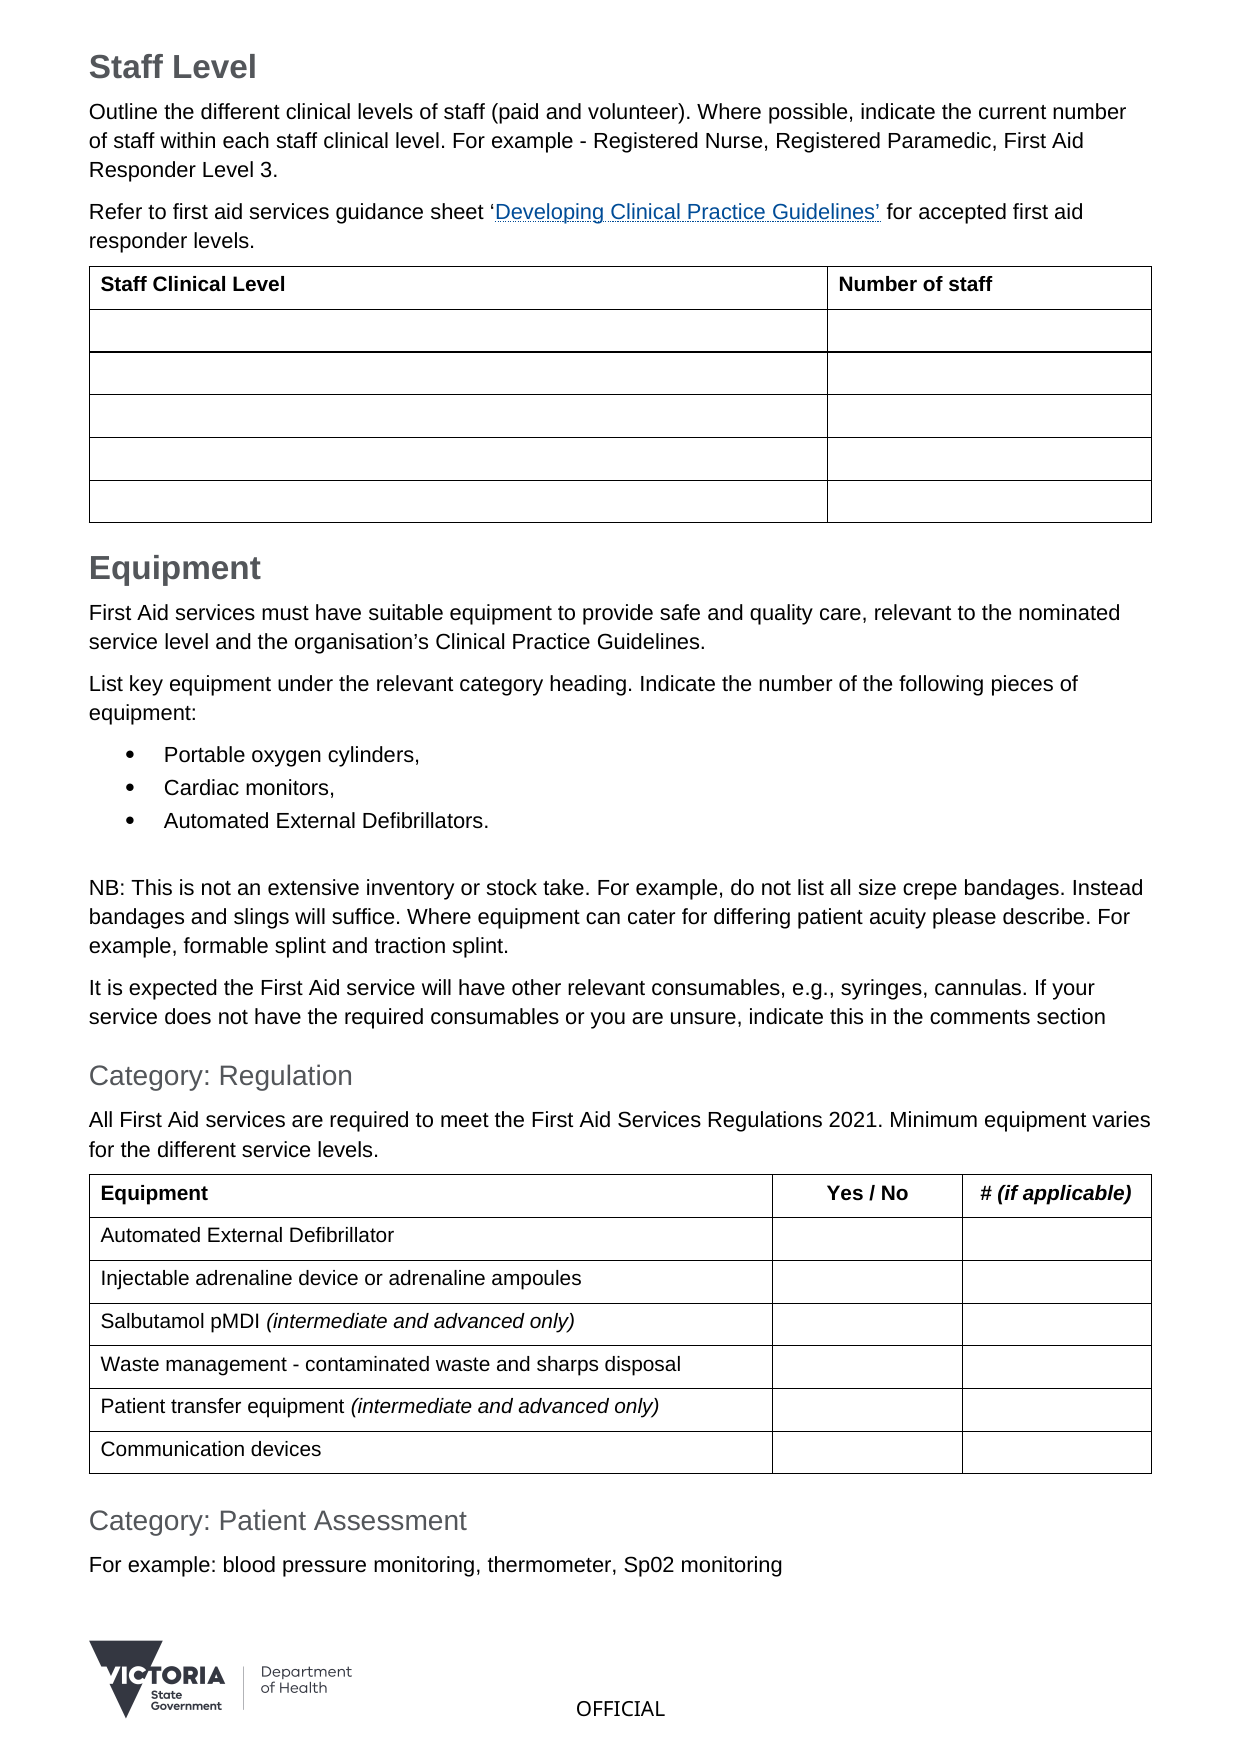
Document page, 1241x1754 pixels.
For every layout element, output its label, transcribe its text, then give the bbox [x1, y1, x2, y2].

table_cell Waste management - contaminated waste and sharps disposal [90, 1346, 772, 1388]
table_cell [963, 1432, 1151, 1473]
table_header Number of staff [828, 267, 1151, 309]
table_cell [963, 1389, 1151, 1431]
text All First Aid services are required to meet the First Aid Services Regulations 2021. Minimum equipment varies for the different service levels. [89, 1103, 1152, 1162]
table_cell Communication devices [90, 1432, 772, 1473]
table_cell [773, 1389, 962, 1431]
subtitle Category: Regulation [89, 1058, 1152, 1091]
table_cell Automated External Defibrillator [90, 1218, 772, 1260]
table_cell [963, 1346, 1151, 1388]
table_cell Salbutamol pMDI (intermediate and advanced only) [90, 1304, 772, 1345]
subtitle Equipment [89, 548, 1152, 587]
table_cell [90, 353, 827, 394]
table_cell [828, 395, 1151, 437]
text NB: This is not an extensive inventory or stock take. For example, do not list all size crepe bandages. Instead bandages and slings will suffice. Where equipment can cater for differing patient acuity please describe. For example, formable splint and traction splint. [89, 871, 1152, 958]
subtitle Category: Patient Assessment [89, 1503, 1152, 1536]
table_cell [828, 310, 1151, 351]
table_cell [828, 353, 1151, 394]
table_cell [90, 310, 827, 351]
table_header Equipment [90, 1175, 772, 1217]
picture [0, 1595, 1241, 1754]
table_header Yes / No [773, 1175, 962, 1217]
text Refer to first aid services guidance sheet ‘Developing Clinical Practice Guidelines’ for accepted first aid responder levels. [89, 195, 1152, 253]
text Portable oxygen cylinders, [126, 738, 1152, 767]
table_cell [963, 1261, 1151, 1302]
table_header # (if applicable) [963, 1175, 1151, 1217]
table_cell [90, 438, 827, 479]
text It is expected the First Aid service will have other relevant consumables, e.g., syringes, cannulas. If your service does not have the required consumables or you are unsure, indicate this in the comments section [89, 971, 1152, 1029]
table_cell [828, 481, 1151, 522]
text First Aid services must have suitable equipment to provide safe and quality care, relevant to the nominated service level and the organisation’s Clinical Practice Guidelines. [89, 596, 1152, 654]
table_cell [90, 395, 827, 437]
table_header Staff Clinical Level [90, 267, 827, 309]
table_cell Injectable adrenaline device or adrenaline ampoules [90, 1261, 772, 1302]
text Cardiac monitors, [126, 771, 1152, 800]
table_cell [963, 1304, 1151, 1345]
table_cell [773, 1304, 962, 1345]
text List key equipment under the relevant category heading. Indicate the number of the following pieces of equipment: [89, 667, 1152, 725]
text Outline the different clinical levels of staff (paid and volunteer). Where possible, indicate the current number of staff within each staff clinical level. For example - Registered Nurse, Registered Paramedic, First Aid Responder Level 3. [89, 95, 1152, 183]
table_cell [90, 481, 827, 522]
table_cell [773, 1346, 962, 1388]
text For example: blood pressure monitoring, thermometer, Sp02 monitoring [89, 1548, 1152, 1577]
table_cell Patient transfer equipment (intermediate and advanced only) [90, 1389, 772, 1431]
table_cell [828, 438, 1151, 479]
table_cell [773, 1218, 962, 1260]
text Automated External Defibrillators. [126, 804, 1152, 833]
table_cell [963, 1218, 1151, 1260]
subtitle Staff Level [89, 47, 1152, 86]
table_cell [773, 1432, 962, 1473]
table_cell [773, 1261, 962, 1302]
